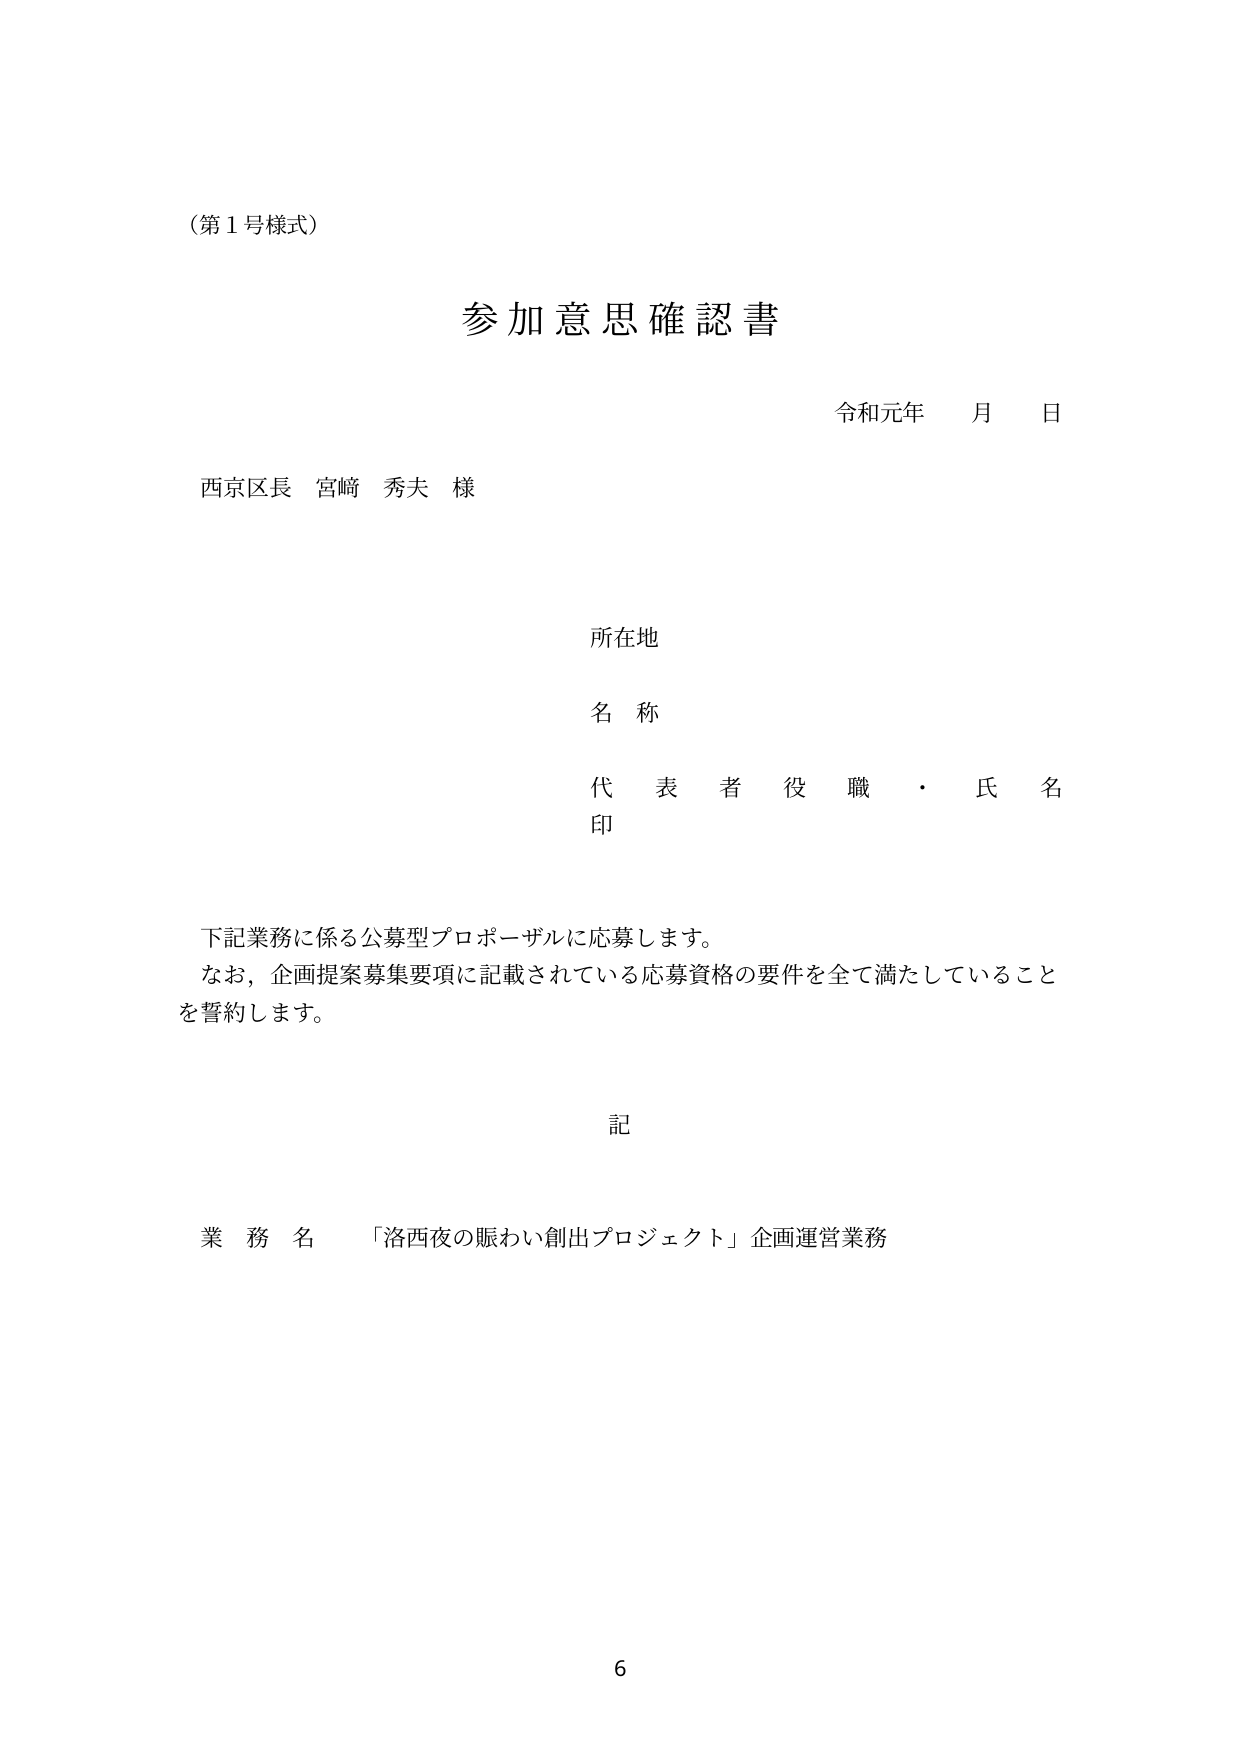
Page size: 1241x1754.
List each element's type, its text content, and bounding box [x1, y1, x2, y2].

text 所在地 [591, 618, 1063, 655]
text 西京区長 宮﨑 秀夫 様 [177, 468, 1063, 505]
text 参加意思確認書 [177, 280, 1063, 355]
text 令和元年 月 日 [177, 393, 1063, 430]
text 業務名 「洛西夜の賑わい創出プロジェクト」企画運営業務 [177, 1218, 1063, 1255]
text 代表者役職・氏名 印 [591, 768, 1063, 843]
text 名 称 [591, 693, 1063, 730]
text （第１号様式） [177, 205, 1063, 243]
subtitle 記 [177, 1105, 1063, 1143]
text 下記業務に係る公募型プロポーザルに応募します。 [177, 918, 1063, 955]
text なお，企画提案募集要項に記載されている応募資格の要件を全て満たしていることを誓約します。 [177, 955, 1063, 1030]
